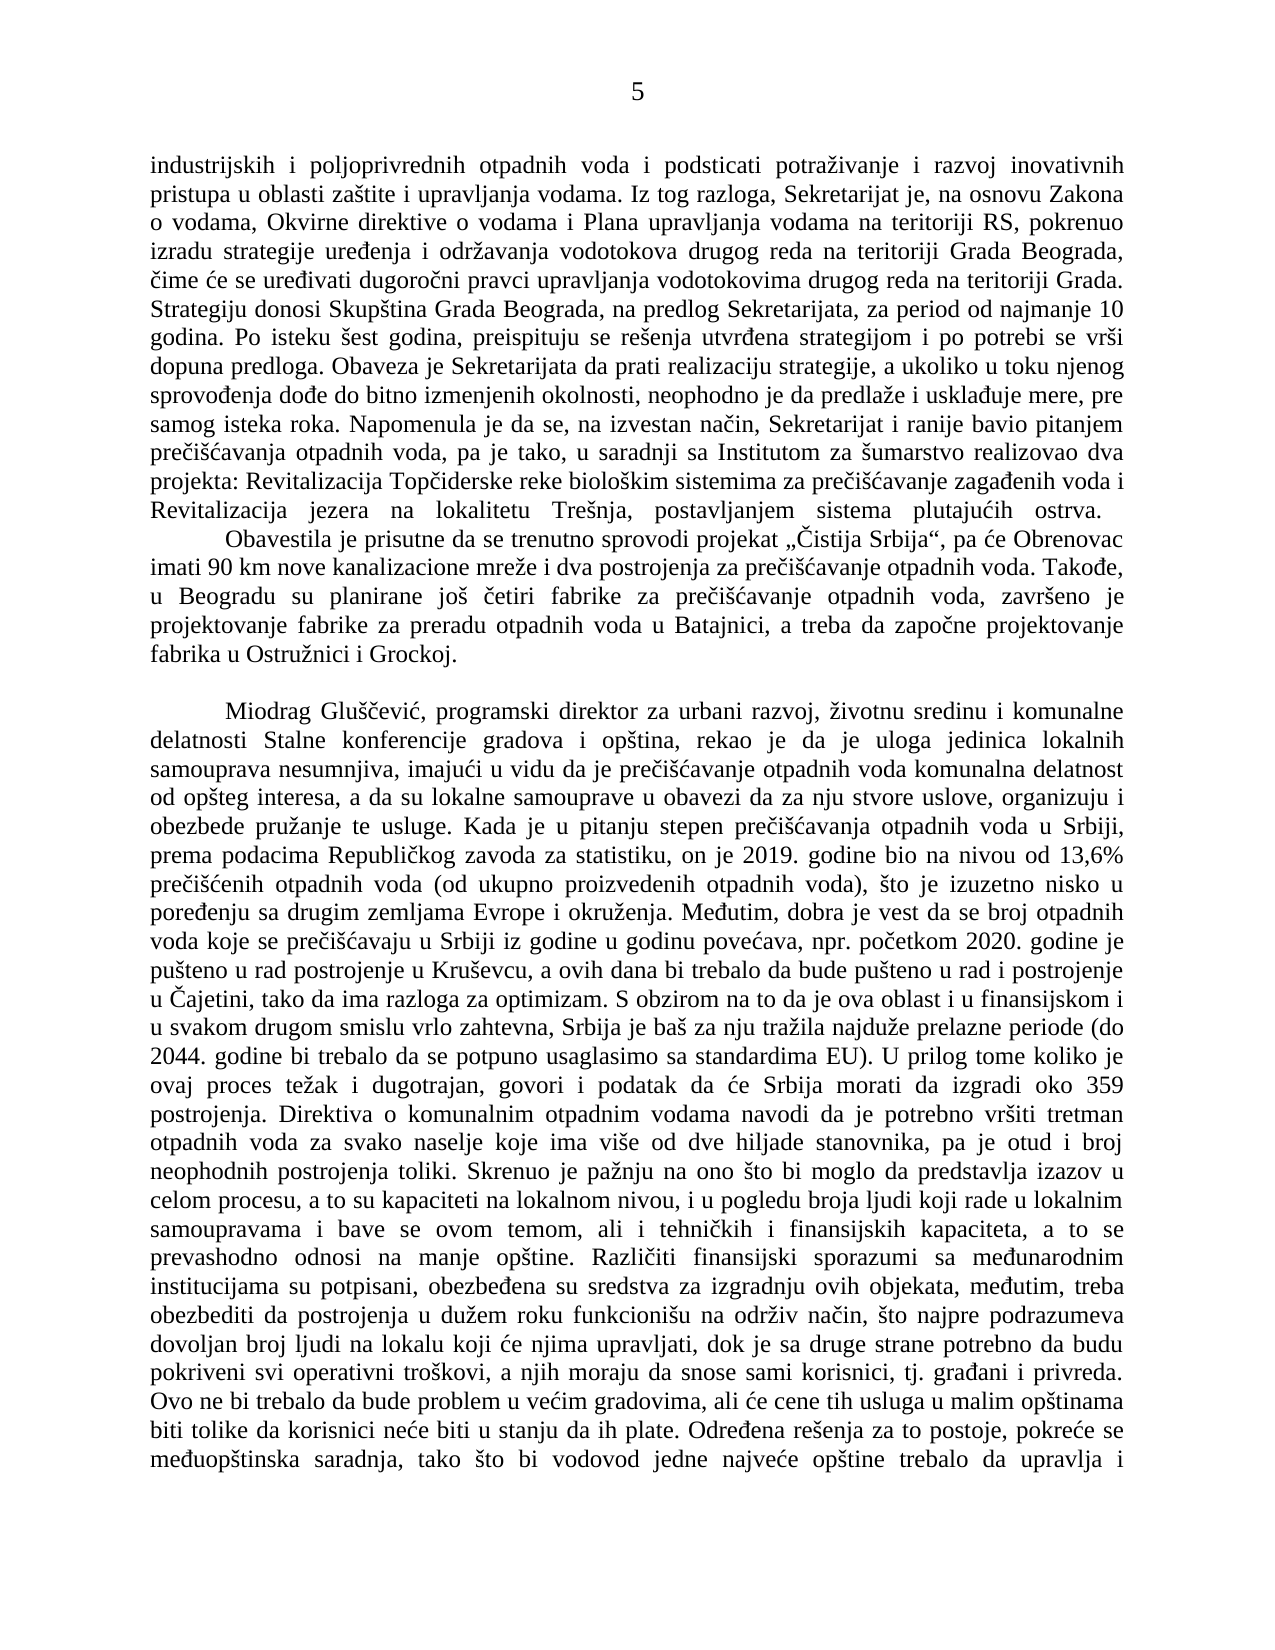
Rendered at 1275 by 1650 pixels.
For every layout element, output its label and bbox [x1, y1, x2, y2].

text [150, 696, 1125, 1472]
text [150, 150, 1125, 667]
